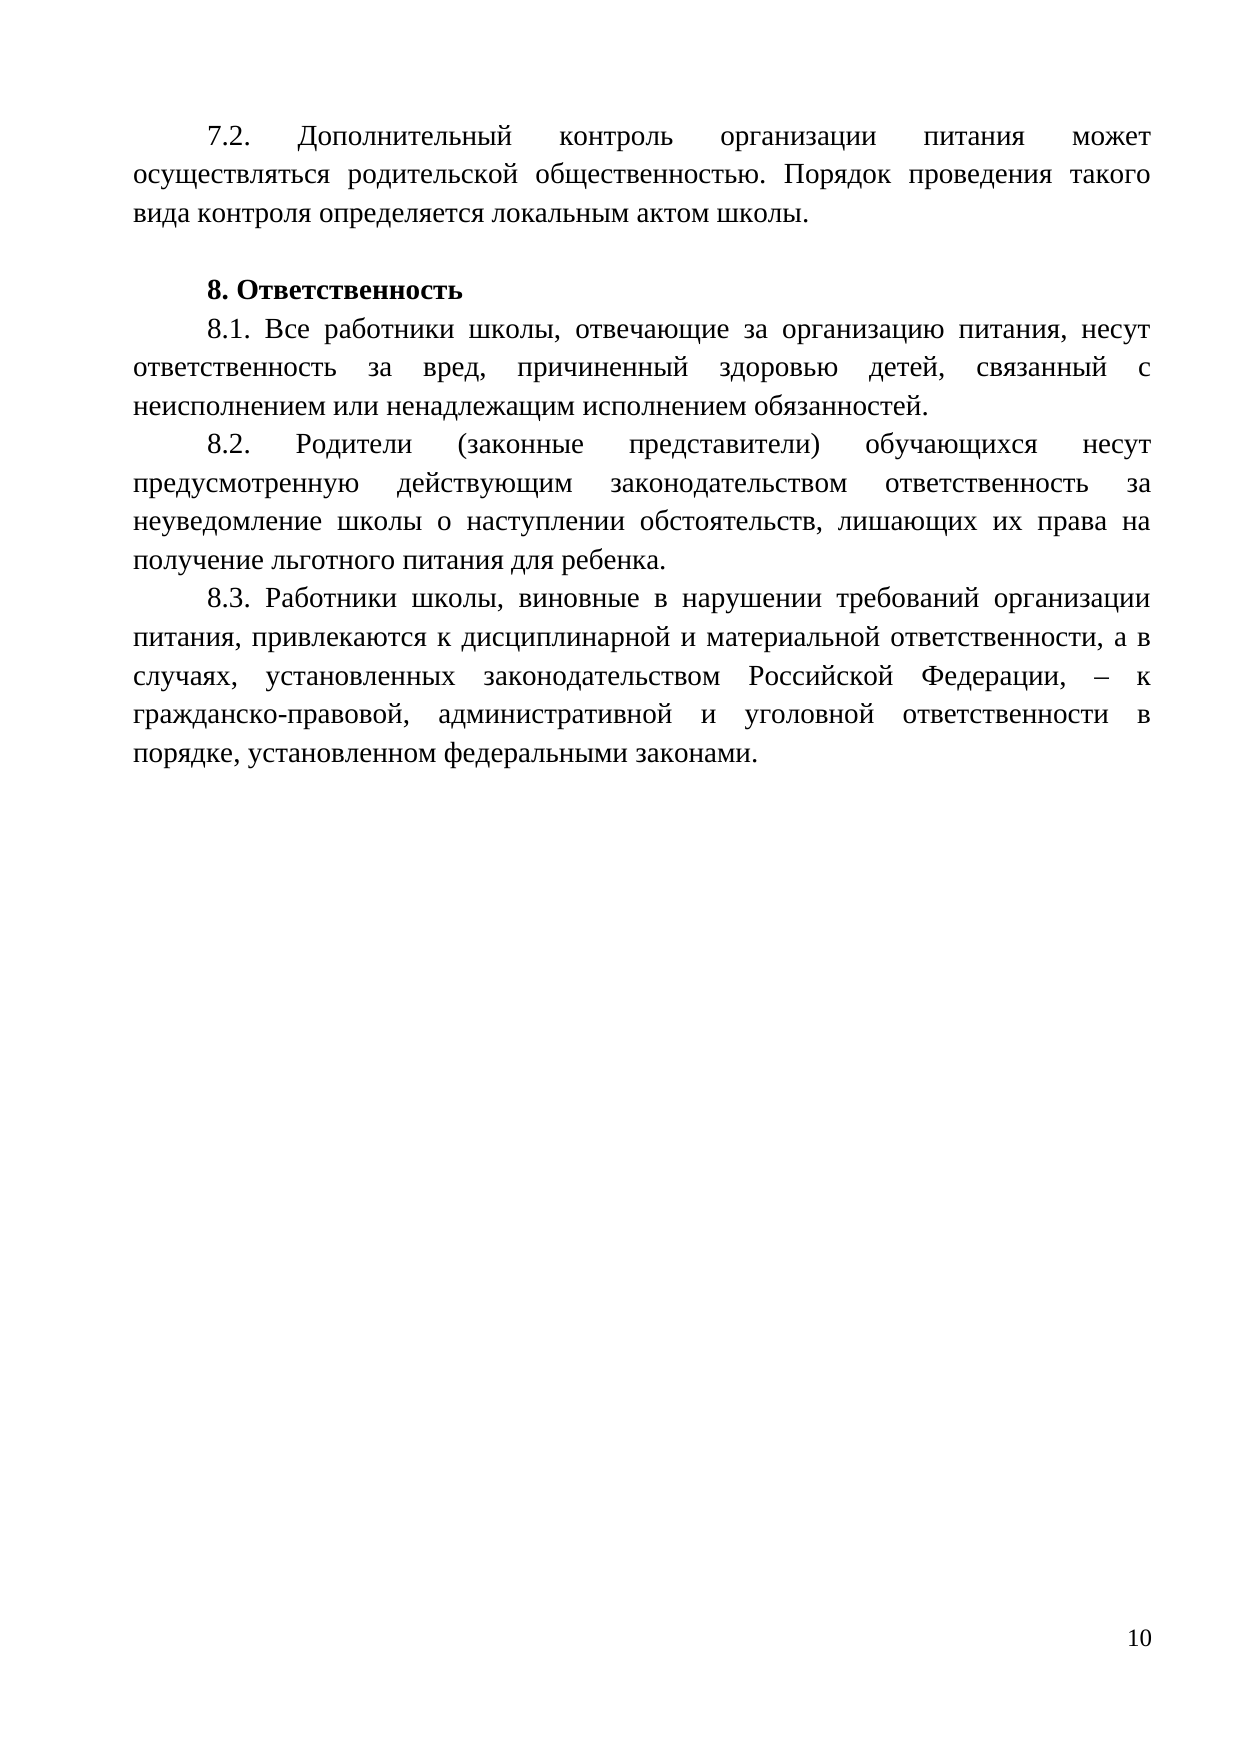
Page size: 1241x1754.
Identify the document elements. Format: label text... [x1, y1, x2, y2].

text 8.2. Родители (законные представители) обучающихся несут предусмотренную действующим законодательством ответственность за неуведомление школы о наступлении обстоятельств, лишающих их права на получение льготного питания для ребенка. [133, 426, 1152, 576]
text 8. Ответственность [133, 272, 1152, 306]
text 8.1. Все работники школы, отвечающие за организацию питания, несут ответственность за вред, причиненный здоровью детей, связанный с неисполнением или ненадлежащим исполнением обязанностей. [133, 311, 1152, 421]
text 7.2. Дополнительный контроль организации питания может осуществляться родительской общественностью. Порядок проведения такого вида контроля определяется локальным актом школы. [133, 118, 1152, 229]
text 8.3. Работники школы, виновные в нарушении требований организации питания, привлекаются к дисциплинарной и материальной ответственности, а в случаях, установленных законодательством Российской Федерации, – к гражданско-правовой, административной и уголовной ответственности в порядке, установленном федеральными законами. [133, 581, 1152, 768]
